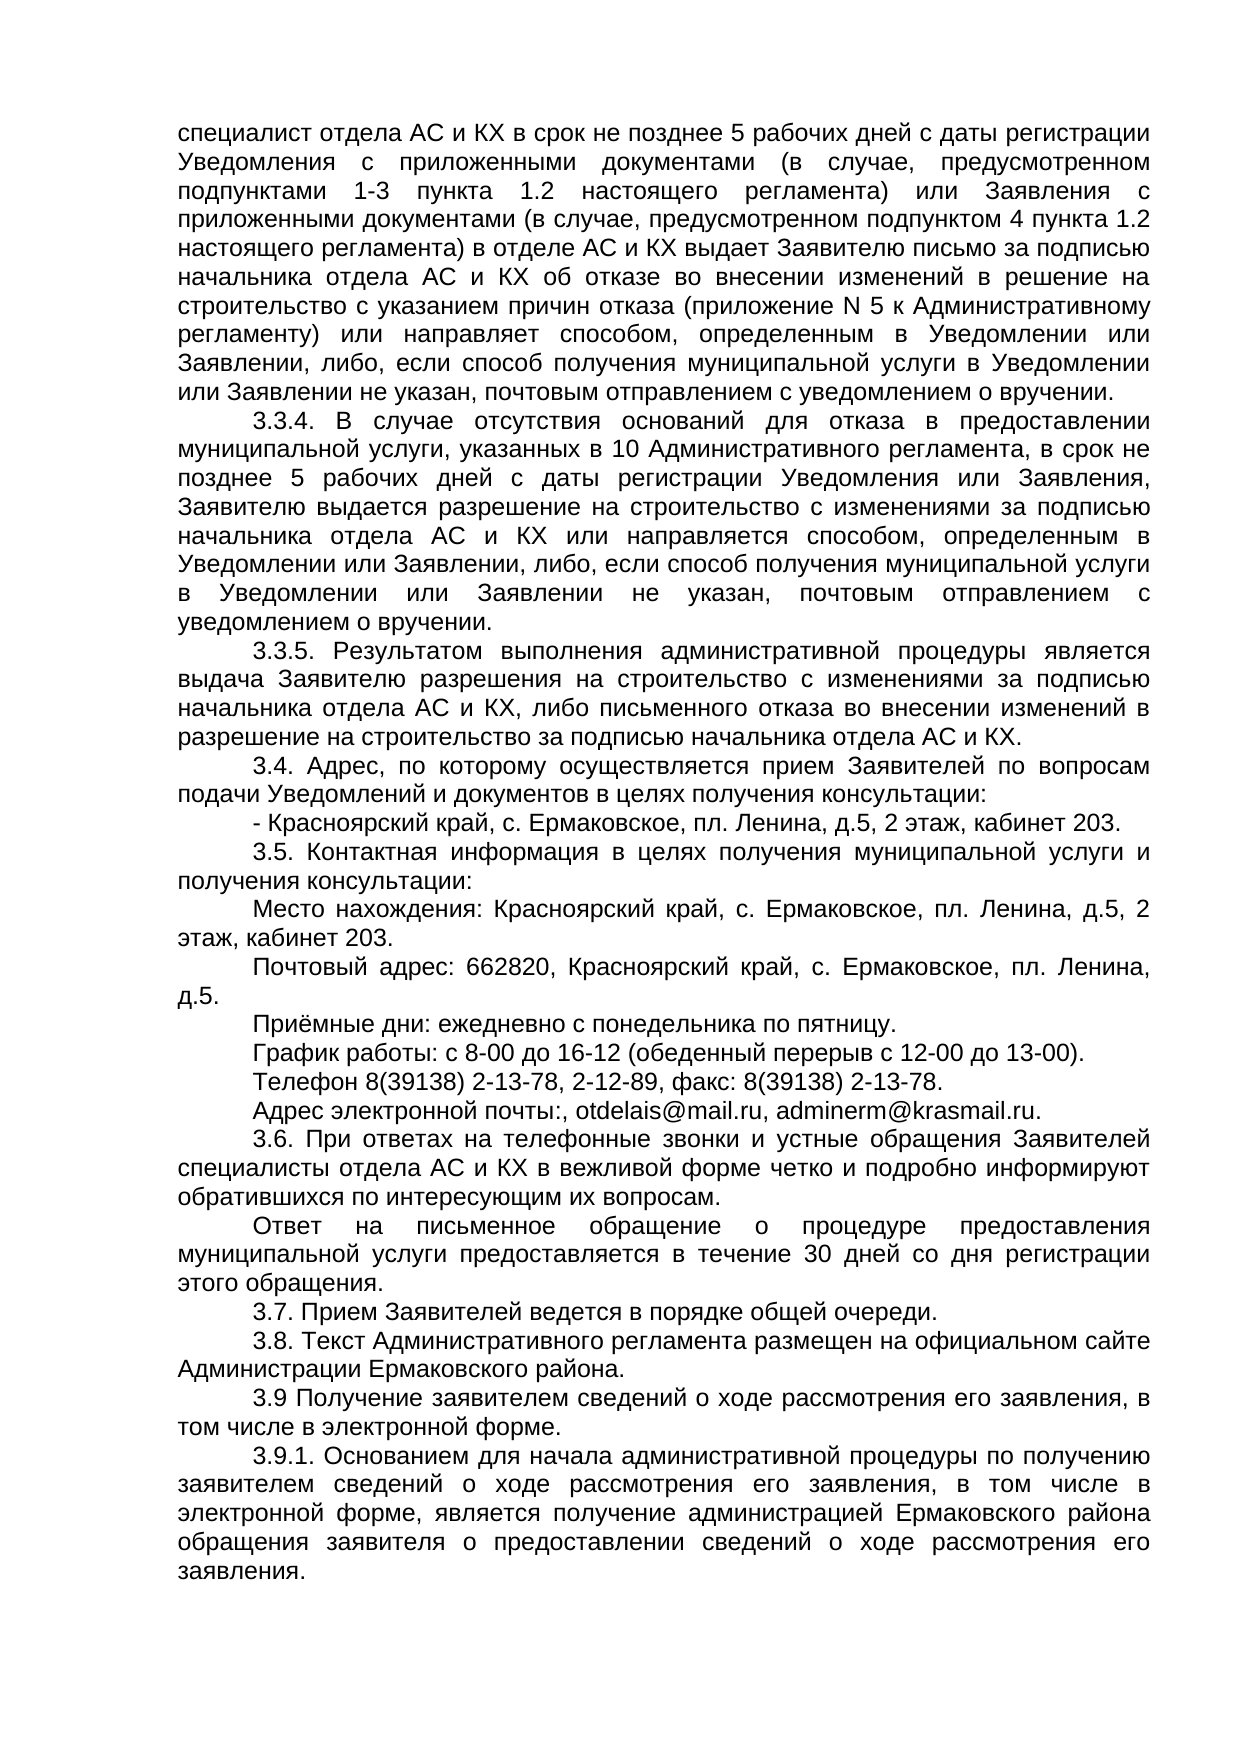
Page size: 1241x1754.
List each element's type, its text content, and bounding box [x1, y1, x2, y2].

text 3.5. Контактная информация в целях получения муниципальной услуги и получения консультации: [177, 837, 1152, 894]
text График работы: с 8-00 до 16-12 (обеденный перерыв с 12-00 до 13-00). [177, 1038, 1152, 1067]
text Почтовый адрес: 662820, Красноярский край, с. Ермаковское, пл. Ленина, д.5. [177, 952, 1152, 1009]
text 3.9 Получение заявителем сведений о ходе рассмотрения его заявления, в том числе в электронной форме. [177, 1383, 1152, 1441]
text 3.7. Прием Заявителей ведется в порядке общей очереди. [177, 1297, 1152, 1326]
text Ответ на письменное обращение о процедуре предоставления муниципальной услуги предоставляется в течение 30 дней со дня регистрации этого обращения. [177, 1211, 1152, 1297]
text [177, 118, 1152, 406]
text Приёмные дни: ежедневно с понедельника по пятницу. [177, 1009, 1152, 1038]
text - Красноярский край, с. Ермаковское, пл. Ленина, д.5, 2 этаж, кабинет 203. [177, 808, 1152, 837]
text 3.9.1. Основанием для начала административной процедуры по получению заявителем сведений о ходе рассмотрения его заявления, в том числе в электронной форме, является получение администрацией Ермаковского района обращения заявителя о предоставлении сведений о ходе рассмотрения его заявления. [177, 1441, 1152, 1584]
text 3.4. Адрес, по которому осуществляется прием Заявителей по вопросам подачи Уведомлений и документов в целях получения консультации: [177, 751, 1152, 808]
text 3.3.4. В случае отсутствия оснований для отказа в предоставлении муниципальной услуги, указанных в 10 Административного регламента, в срок не позднее 5 рабочих дней с даты регистрации Уведомления или Заявления, Заявителю выдается разрешение на строительство с изменениями за подписью начальника отдела АС и КХ или направляется способом, определенным в Уведомлении или Заявлении, либо, если способ получения муниципальной услуги в Уведомлении или Заявлении не указан, почтовым отправлением с уведомлением о вручении. [177, 406, 1152, 636]
text Телефон 8(39138) 2-13-78, 2-12-89, факс: 8(39138) 2-13-78. [177, 1067, 1152, 1096]
text 3.3.5. Результатом выполнения административной процедуры является выдача Заявителю разрешения на строительство с изменениями за подписью начальника отдела АС и КХ, либо письменного отказа во внесении изменений в разрешение на строительство за подписью начальника отдела АС и КХ. [177, 636, 1152, 751]
text 3.8. Текст Административного регламента размещен на официальном сайте Администрации Ермаковского района. [177, 1326, 1152, 1383]
text 3.6. При ответах на телефонные звонки и устные обращения Заявителей специалисты отдела АС и КХ в вежливой форме четко и подробно информируют обратившихся по интересующим их вопросам. [177, 1124, 1152, 1211]
text Место нахождения: Красноярский край, с. Ермаковское, пл. Ленина, д.5, 2 этаж, кабинет 203. [177, 894, 1152, 952]
text Адрес электронной почты:, otdelais@mail.ru, adminerm@krasmail.ru. [177, 1096, 1152, 1124]
